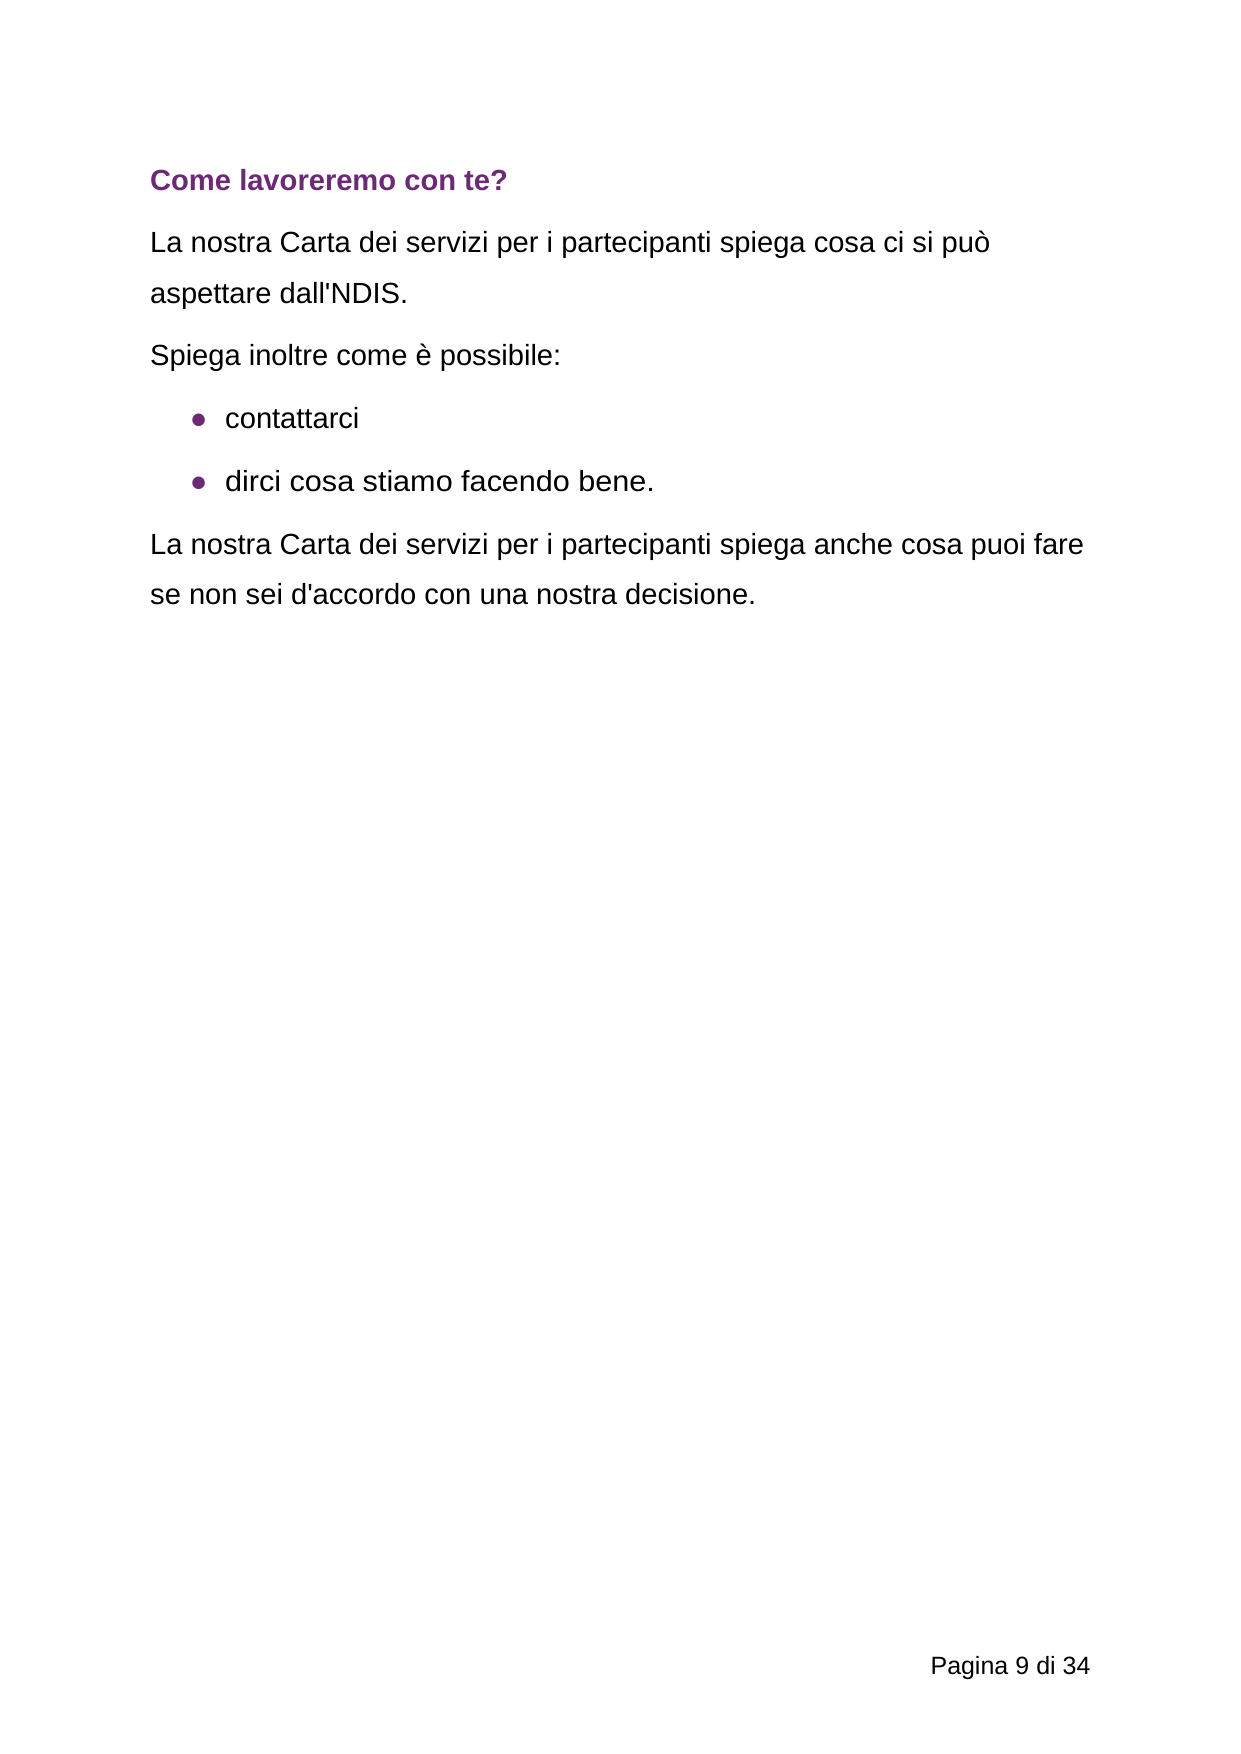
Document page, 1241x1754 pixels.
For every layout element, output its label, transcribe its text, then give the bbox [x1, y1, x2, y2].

text La nostra Carta dei servizi per i partecipanti spiega anche cosa puoi fare se non sei d'accordo con una nostra decisione. [150, 527, 1090, 611]
text Spiega inoltre come è possibile: [150, 338, 1090, 372]
list contattarci [189, 401, 1090, 435]
list dirci cosa stiamo facendo bene. [189, 464, 1090, 498]
subtitle Come lavoreremo con te? [150, 162, 1090, 196]
text La nostra Carta dei servizi per i partecipanti spiega cosa ci si può aspettare dall'NDIS. [150, 225, 1090, 309]
